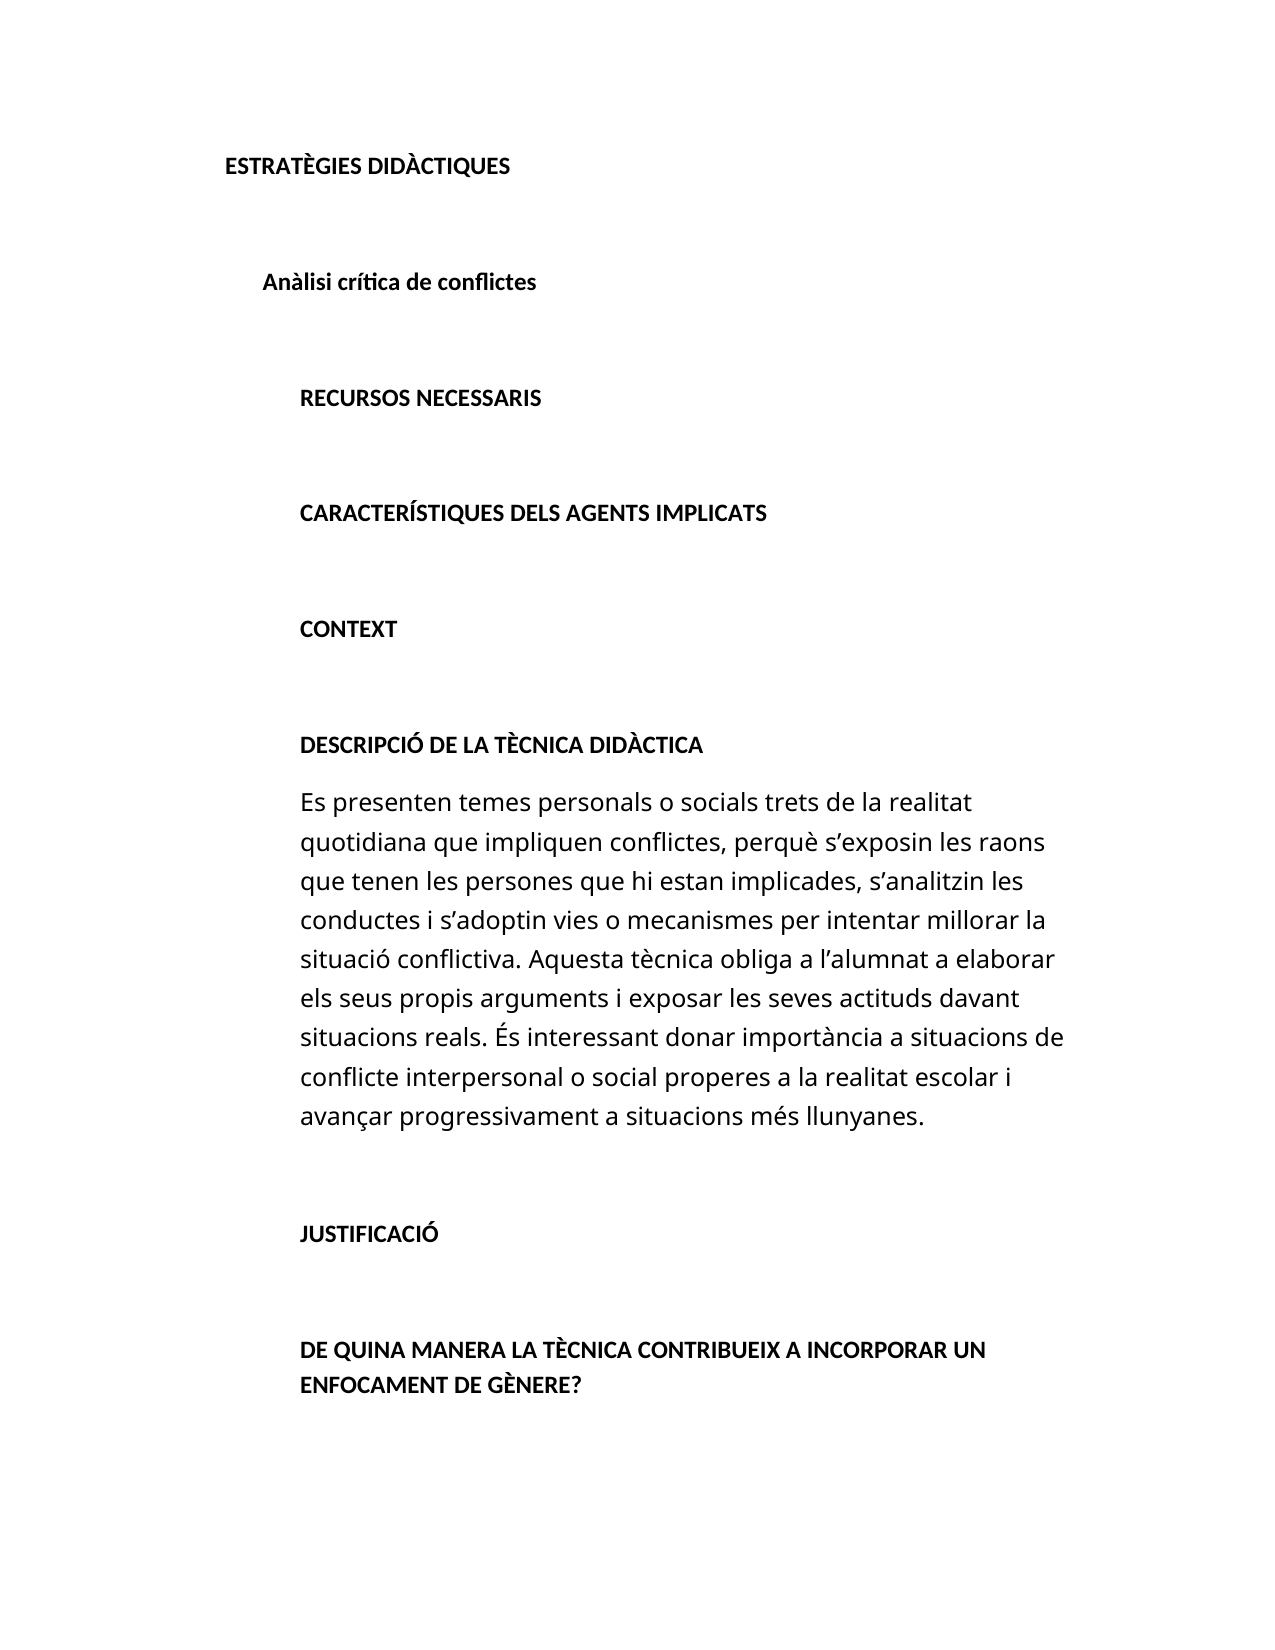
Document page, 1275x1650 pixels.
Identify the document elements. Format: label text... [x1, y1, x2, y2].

text Es presenten temes personals o socials trets de la realitat quotidiana que impliquen conflictes, perquè s’exposin les raons que tenen les persones que hi estan implicades, s’analitzin les conductes i s’adoptin vies o mecanismes per intentar millorar la situació conflictiva. Aquesta tècnica obliga a l’alumnat a elaborar els seus propis arguments i exposar les seves actituds davant situacions reals. És interessant donar importància a situacions de conflicte interpersonal o social properes a la realitat escolar i avançar progressivament a situacions més llunyanes. [300, 785, 1087, 1132]
subtitle Anàlisi crítica de conflictes [262, 266, 1087, 296]
subtitle DE QUINA MANERA LA TÈCNICA CONTRIBUEIX A INCORPORAR UN ENFOCAMENT DE GÈNERE? [300, 1334, 1087, 1400]
subtitle CARACTERÍSTIQUES DELS AGENTS IMPLICATS [300, 497, 1087, 528]
subtitle JUSTIFICACIÓ [300, 1218, 1087, 1249]
subtitle CONTEXT [300, 613, 1087, 644]
subtitle ESTRATÈGIES DIDÀCTIQUES [225, 150, 1087, 181]
subtitle RECURSOS NECESSARIS [300, 382, 1087, 412]
subtitle DESCRIPCIÓ DE LA TÈCNICA DIDÀCTICA [300, 729, 1087, 760]
